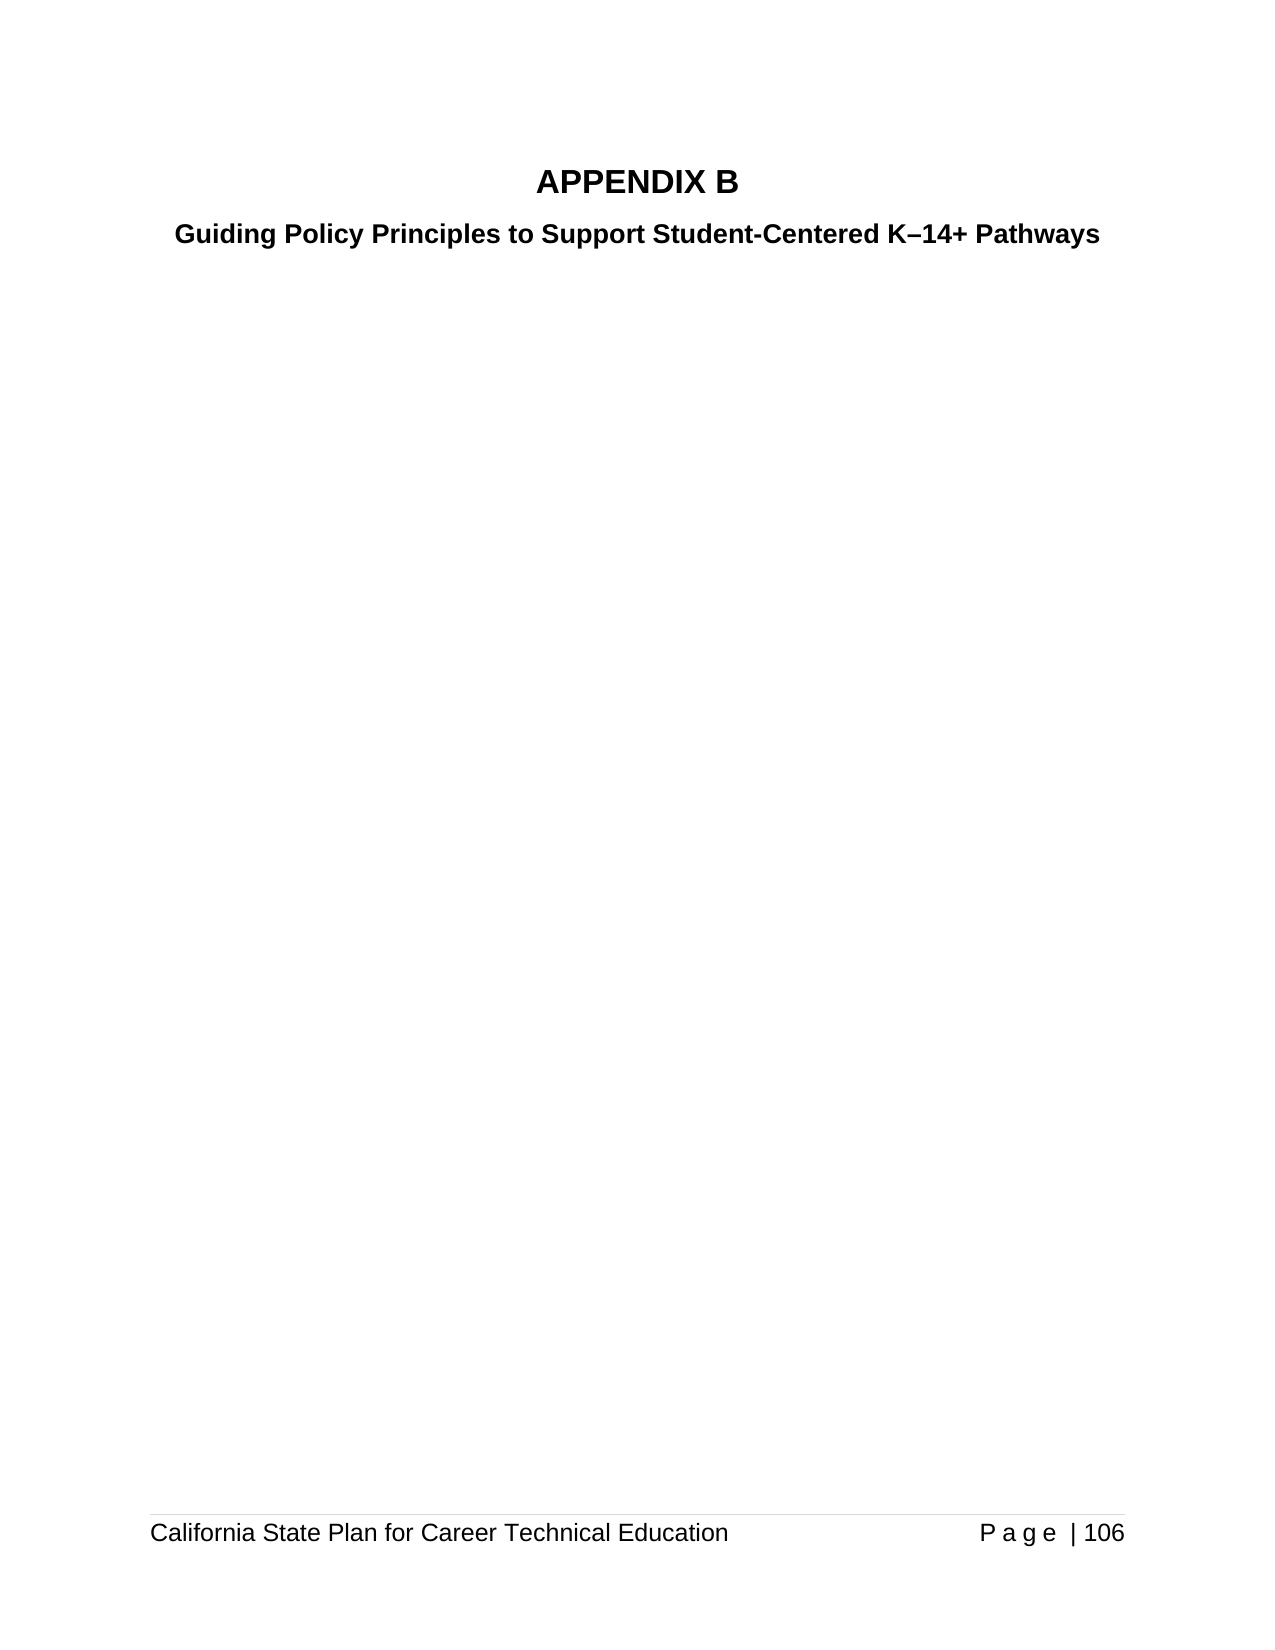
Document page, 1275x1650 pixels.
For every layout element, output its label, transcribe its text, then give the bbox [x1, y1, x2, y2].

subtitle Guiding Policy Principles to Support Student-Centered K–14+ Pathways [150, 218, 1125, 249]
subtitle APPENDIX B [150, 162, 1125, 201]
